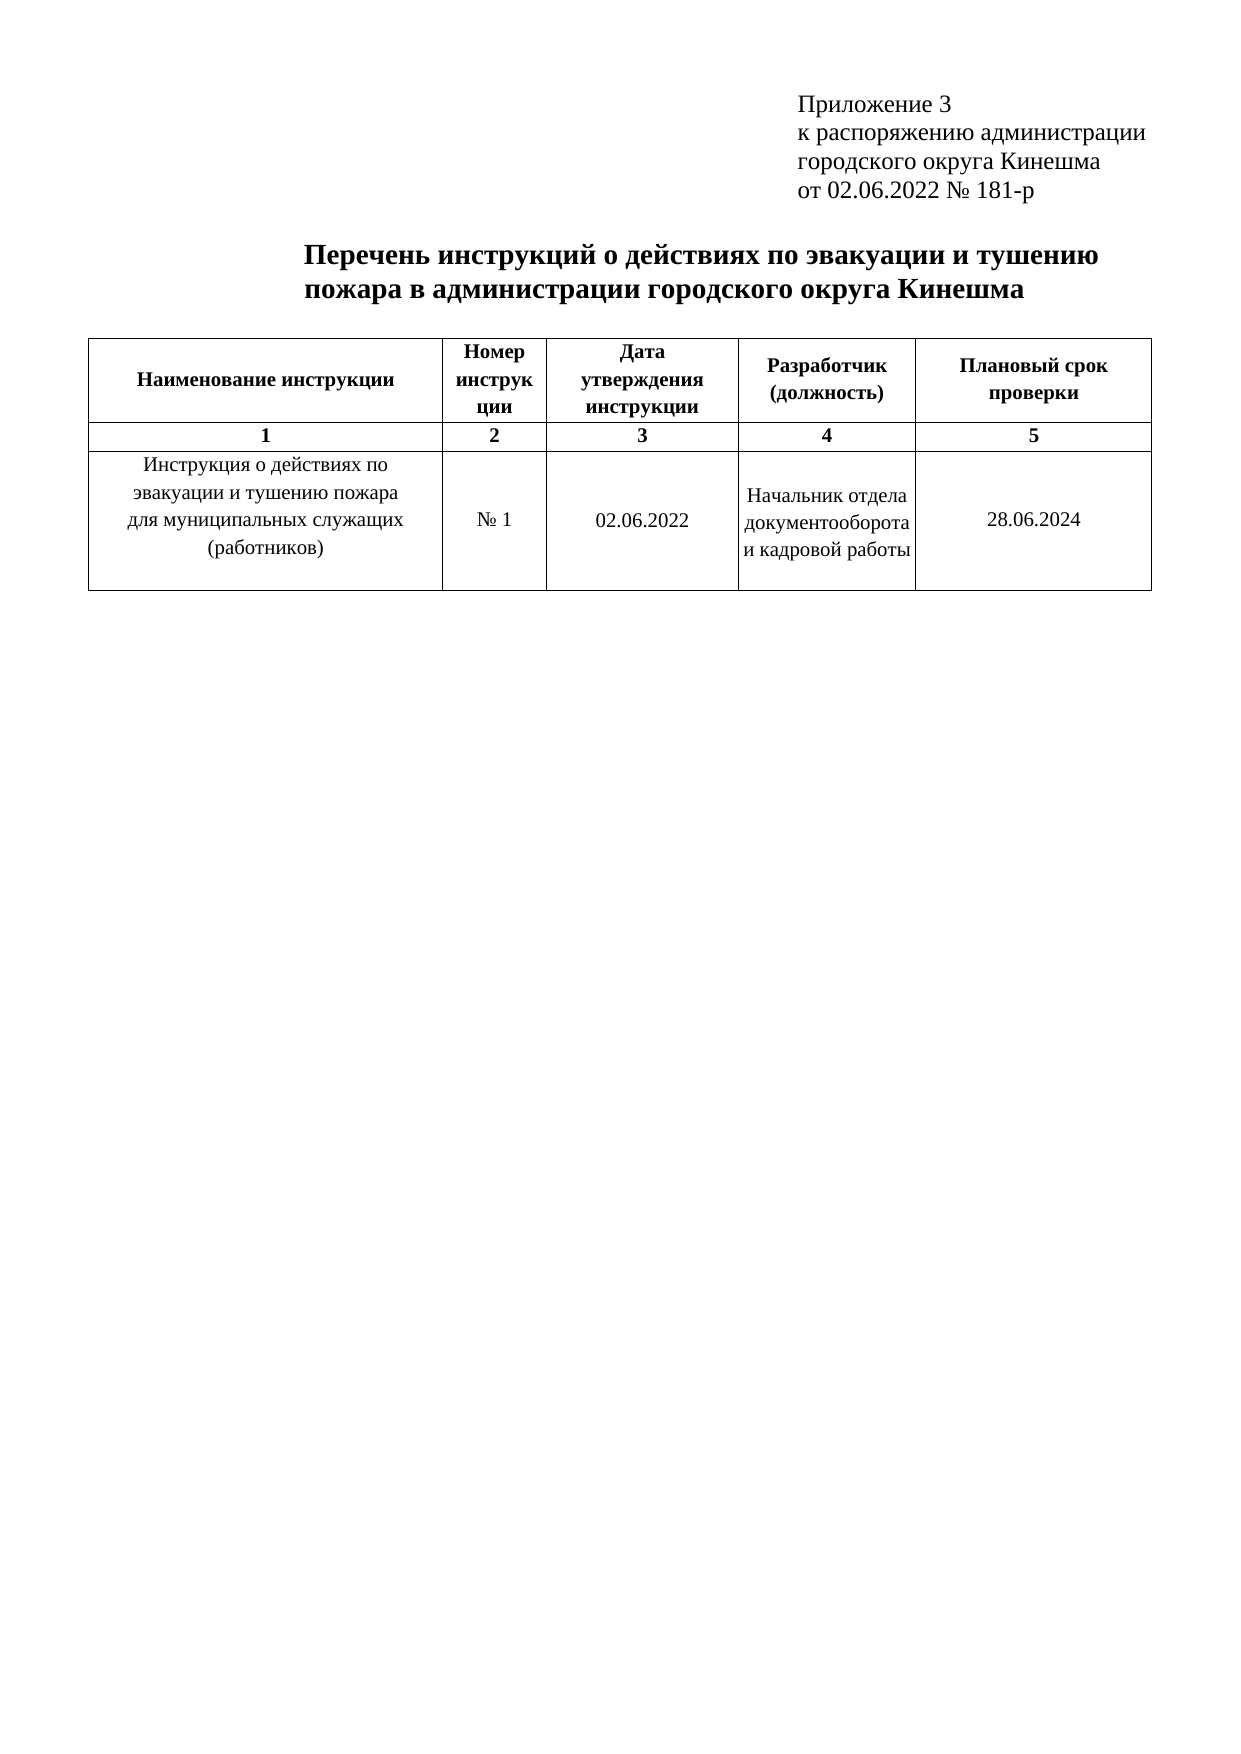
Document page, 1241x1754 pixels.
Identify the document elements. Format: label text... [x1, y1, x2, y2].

table_cell 28.06.2024 [916, 452, 1151, 590]
table_cell 3 [547, 423, 738, 451]
text Перечень инструкций о действиях по эвакуации и тушению пожара в администрации городского округа Кинешма [177, 237, 1152, 304]
table_cell 4 [739, 423, 915, 451]
table_header Дата утверждения инструкции [547, 339, 738, 422]
text городского округа Кинешма [797, 146, 1152, 175]
table_cell № 1 [443, 452, 546, 590]
table_header Наименование инструкции [89, 339, 442, 422]
table_header Плановый срок проверки [916, 339, 1151, 422]
table_cell Инструкция о действиях по эвакуации и тушению пожара для муниципальных служащих (работников) [89, 452, 442, 590]
table_cell 5 [916, 423, 1151, 451]
table_cell 02.06.2022 [547, 452, 738, 590]
table_header Разработчик (должность) [739, 339, 915, 422]
table_cell 1 [89, 423, 442, 451]
table_header Номер инструкции [443, 339, 546, 422]
text к распоряжению администрации [797, 117, 1152, 146]
table_cell 2 [443, 423, 546, 451]
table_cell Начальник отдела документооборота и кадровой работы [739, 452, 915, 590]
text Приложение 3 [797, 89, 1152, 117]
text от 02.06.2022 № 181-р [797, 175, 1152, 204]
